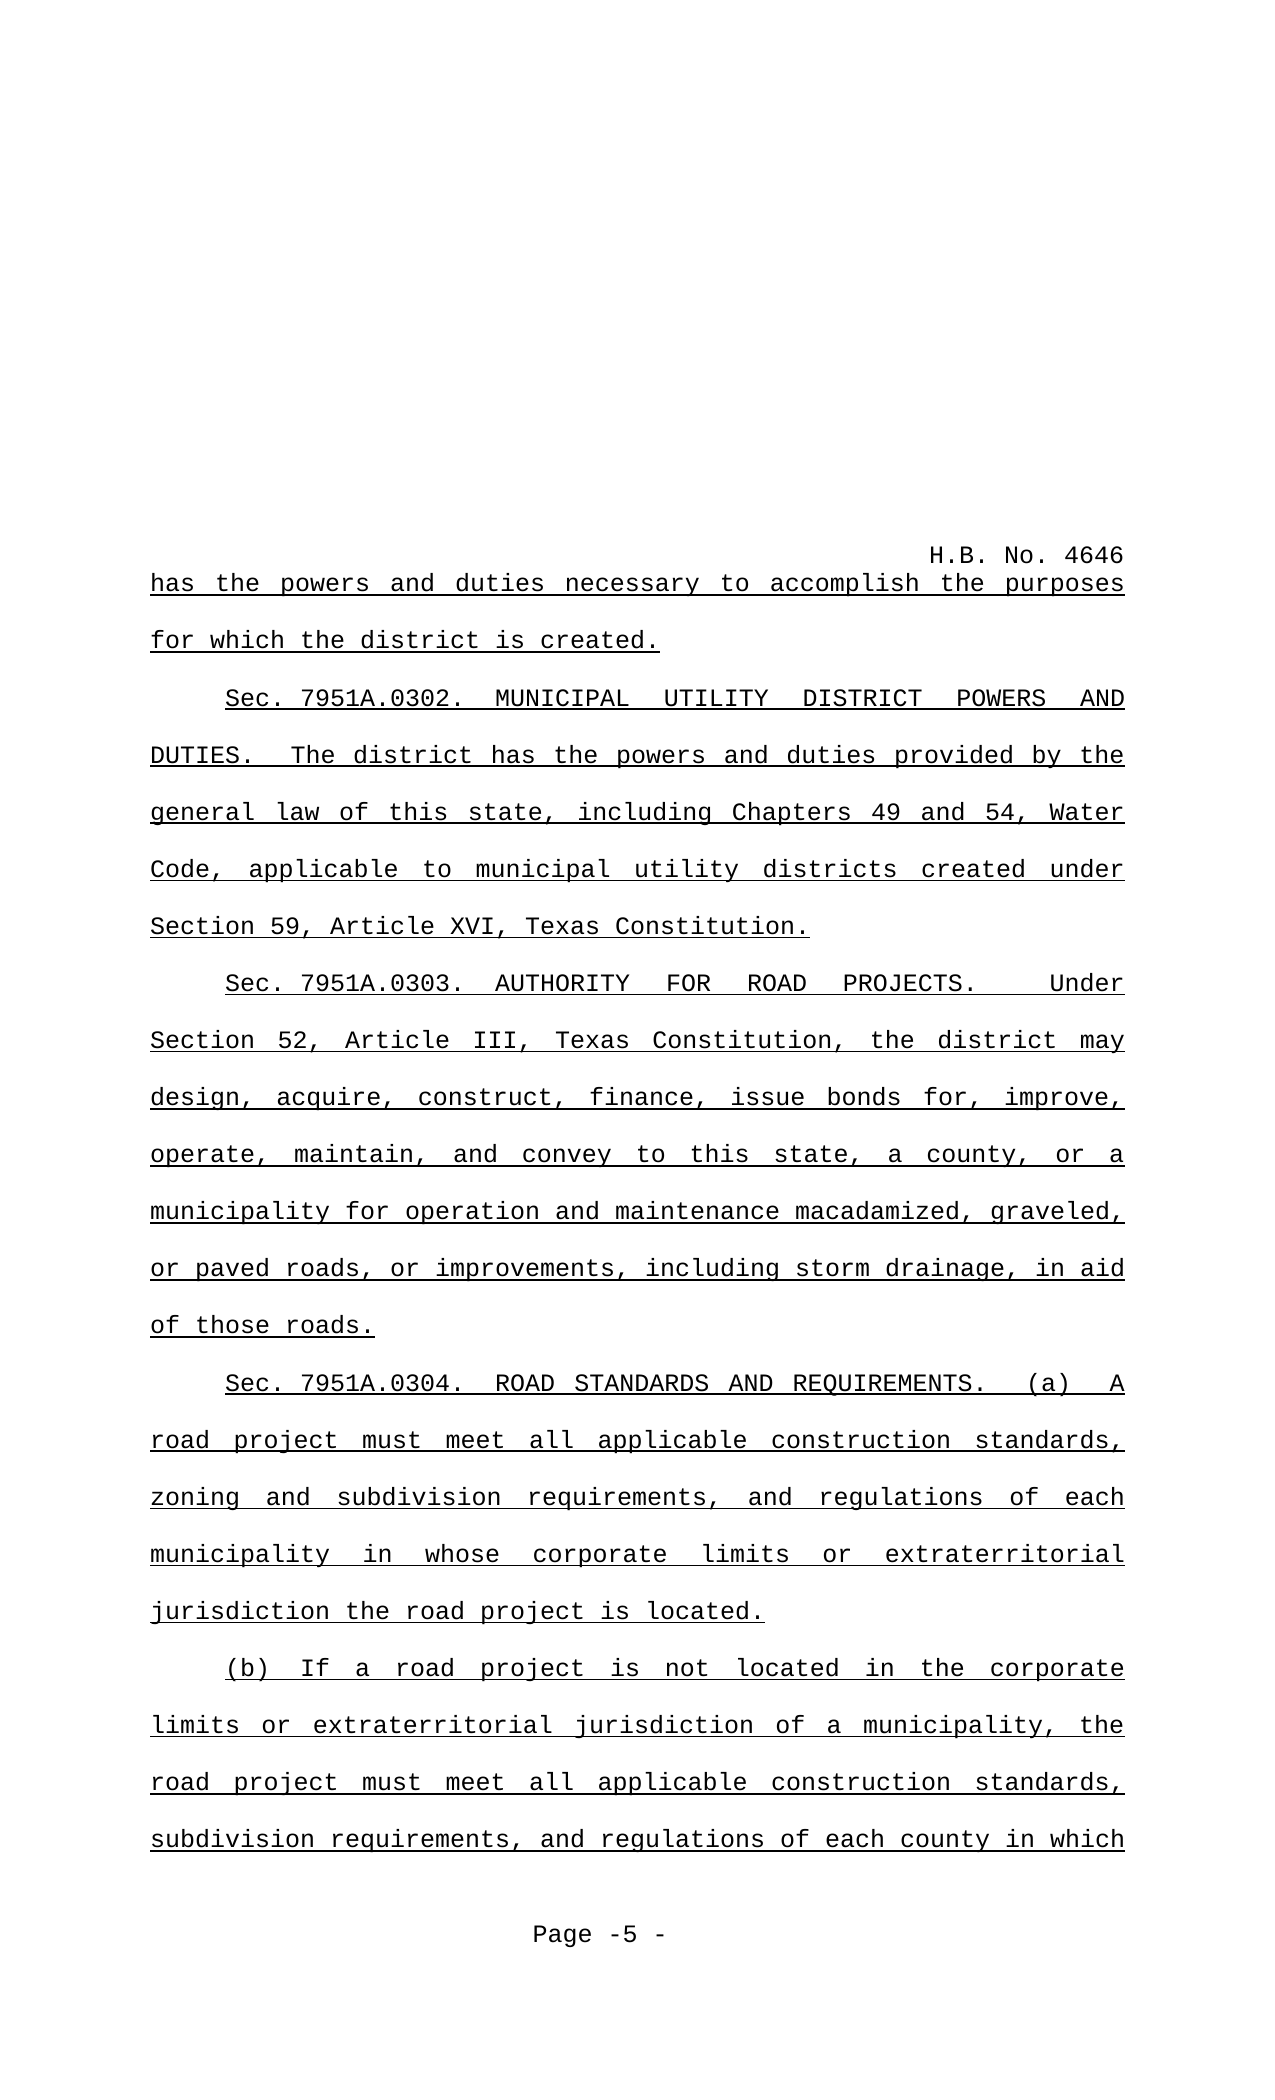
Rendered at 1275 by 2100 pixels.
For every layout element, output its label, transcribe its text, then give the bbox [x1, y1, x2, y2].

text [150, 1795, 1125, 1850]
text Sec. 7951A.0302. MUNICIPAL UTILITY DISTRICT POWERS AND DUTIES. The district has the powers and duties provided by the general law of this state, including Chapters 49 and 54, Water Code, applicable to municipal utility districts created under Section 59, Article XVI, Texas Constitution. [150, 685, 1125, 765]
text Sec. 7951A.0303. AUTHORITY FOR ROAD PROJECTS. Under Section 52, Article III, Texas Constitution, the district may design, acquire, construct, finance, issue bonds for, improve, operate, maintain, and convey to this state, a county, or a municipality for operation and maintenance macadamized, graveled, or paved roads, or improvements, including storm drainage, in aid of those roads. [150, 1110, 1125, 1165]
text Sec. 7951A.0304. ROAD STANDARDS AND REQUIREMENTS. (a) A road project must meet all applicable construction standards, zoning and subdivision requirements, and regulations of each municipality in whose corporate limits or extraterritorial jurisdiction the road project is located. [150, 1452, 1125, 1508]
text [150, 571, 1125, 594]
text Sec. 7951A.0303. AUTHORITY FOR ROAD PROJECTS. Under Section 52, Article III, Texas Constitution, the district may design, acquire, construct, finance, issue bonds for, improve, operate, maintain, and convey to this state, a county, or a municipality for operation and maintenance macadamized, graveled, or paved roads, or improvements, including storm drainage, in aid of those roads. [150, 1281, 1125, 1341]
text Sec. 7951A.0304. ROAD STANDARDS AND REQUIREMENTS. (a) A road project must meet all applicable construction standards, zoning and subdivision requirements, and regulations of each municipality in whose corporate limits or extraterritorial jurisdiction the road project is located. [150, 1509, 1125, 1565]
text Sec. 7951A.0303. AUTHORITY FOR ROAD PROJECTS. Under Section 52, Article III, Texas Constitution, the district may design, acquire, construct, finance, issue bonds for, improve, operate, maintain, and convey to this state, a county, or a municipality for operation and maintenance macadamized, graveled, or paved roads, or improvements, including storm drainage, in aid of those roads. [150, 1052, 1125, 1108]
text Sec. 7951A.0304. ROAD STANDARDS AND REQUIREMENTS. (a) A road project must meet all applicable construction standards, zoning and subdivision requirements, and regulations of each municipality in whose corporate limits or extraterritorial jurisdiction the road project is located. [150, 1566, 1125, 1627]
text Sec. 7951A.0302. MUNICIPAL UTILITY DISTRICT POWERS AND DUTIES. The district has the powers and duties provided by the general law of this state, including Chapters 49 and 54, Water Code, applicable to municipal utility districts created under Section 59, Article XVI, Texas Constitution. [150, 824, 1125, 880]
text Sec. 7951A.0302. MUNICIPAL UTILITY DISTRICT POWERS AND DUTIES. The district has the powers and duties provided by the general law of this state, including Chapters 49 and 54, Water Code, applicable to municipal utility districts created under Section 59, Article XVI, Texas Constitution. [150, 767, 1125, 822]
text Sec. 7951A.0302. MUNICIPAL UTILITY DISTRICT POWERS AND DUTIES. The district has the powers and duties provided by the general law of this state, including Chapters 49 and 54, Water Code, applicable to municipal utility districts created under Section 59, Article XVI, Texas Constitution. [150, 881, 1125, 942]
text Sec. 7951A.0304. ROAD STANDARDS AND REQUIREMENTS. (a) A road project must meet all applicable construction standards, zoning and subdivision requirements, and regulations of each municipality in whose corporate limits or extraterritorial jurisdiction the road project is located. [150, 1370, 1125, 1450]
text Sec. 7951A.0303. AUTHORITY FOR ROAD PROJECTS. Under Section 52, Article III, Texas Constitution, the district may design, acquire, construct, finance, issue bonds for, improve, operate, maintain, and convey to this state, a county, or a municipality for operation and maintenance macadamized, graveled, or paved roads, or improvements, including storm drainage, in aid of those roads. [150, 1224, 1125, 1279]
text Sec. 7951A.0303. AUTHORITY FOR ROAD PROJECTS. Under Section 52, Article III, Texas Constitution, the district may design, acquire, construct, finance, issue bonds for, improve, operate, maintain, and convey to this state, a county, or a municipality for operation and maintenance macadamized, graveled, or paved roads, or improvements, including storm drainage, in aid of those roads. [150, 1167, 1125, 1222]
text Sec. 7951A.0303. AUTHORITY FOR ROAD PROJECTS. Under Section 52, Article III, Texas Constitution, the district may design, acquire, construct, finance, issue bonds for, improve, operate, maintain, and convey to this state, a county, or a municipality for operation and maintenance macadamized, graveled, or paved roads, or improvements, including storm drainage, in aid of those roads. [150, 970, 1125, 1051]
